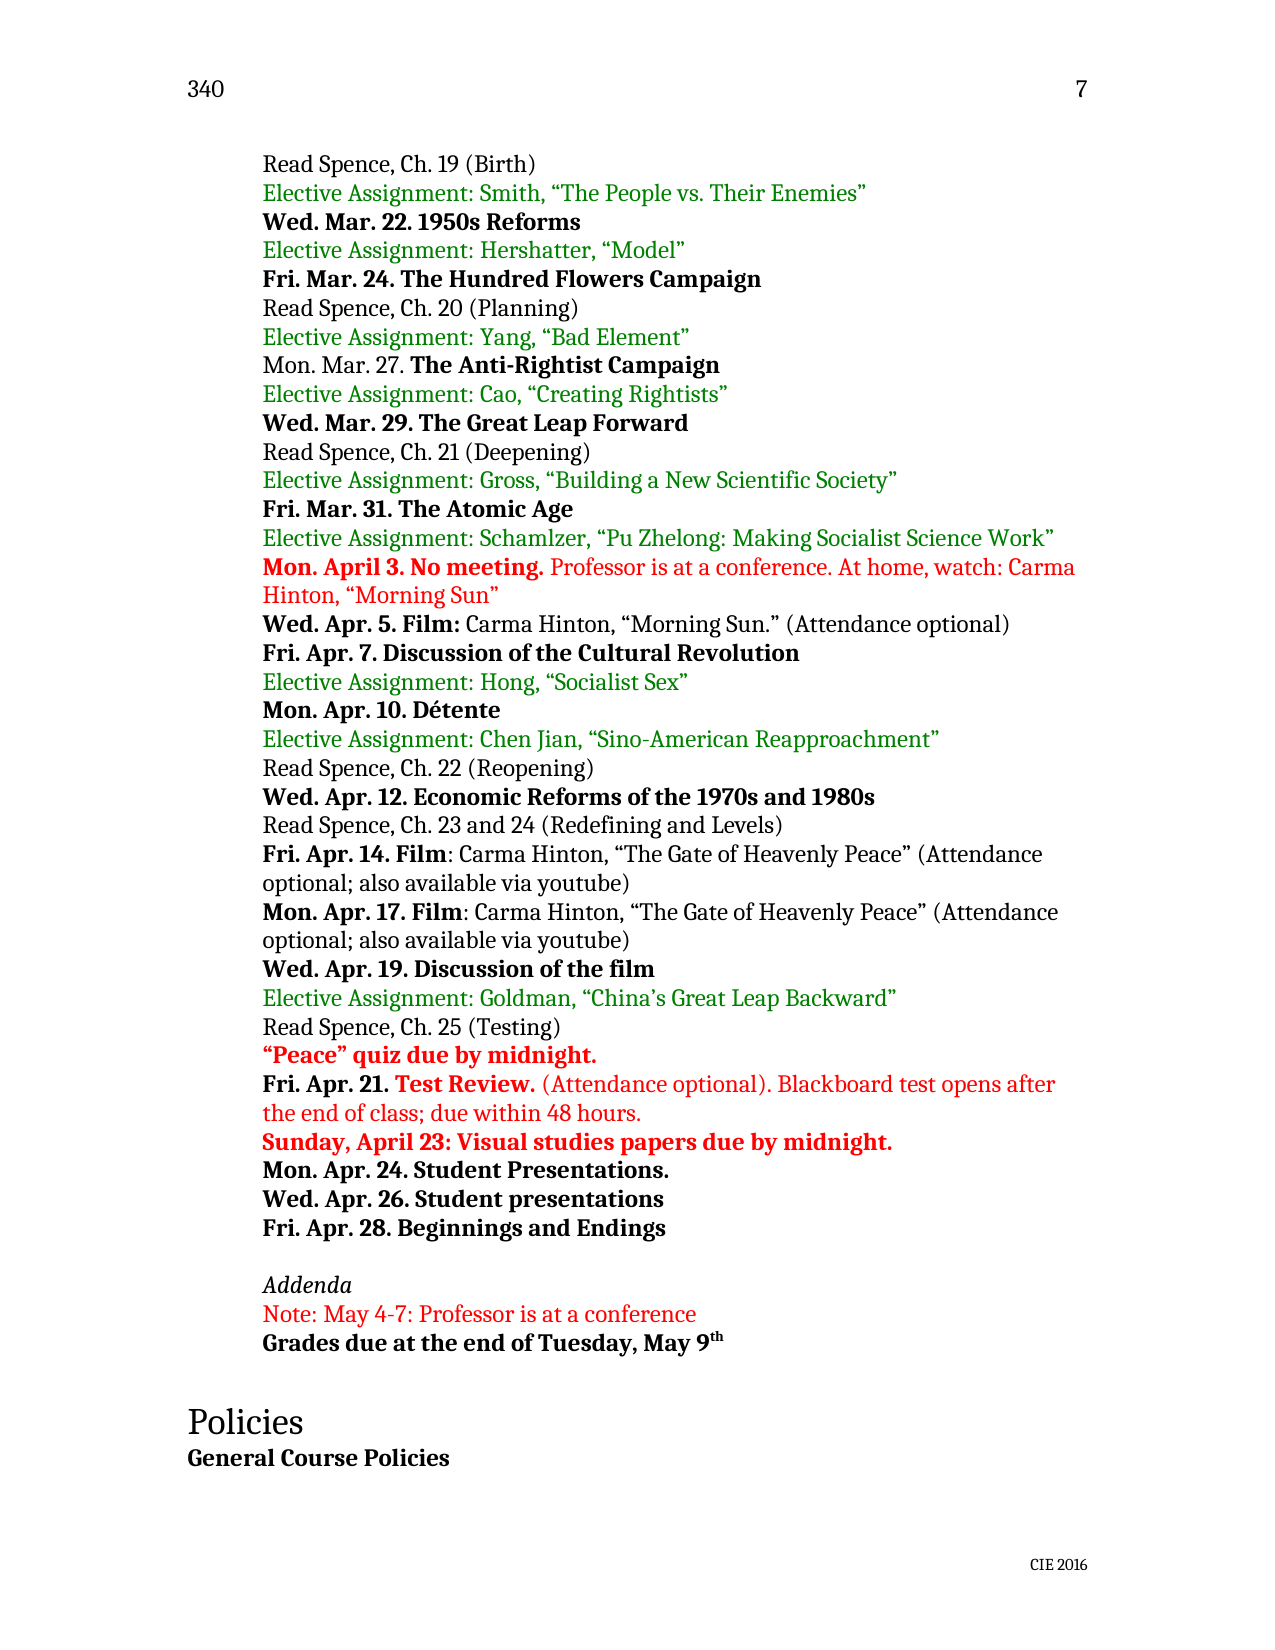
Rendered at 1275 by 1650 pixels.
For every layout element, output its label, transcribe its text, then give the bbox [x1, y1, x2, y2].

text Fri. Mar. 24. The Hundred Flowers Campaign [262, 265, 1087, 294]
text Sunday, April 23: Visual studies papers due by midnight. [262, 1127, 1087, 1156]
text Mon. Apr. 17. Film: Carma Hinton, “The Gate of Heavenly Peace” (Attendance optional; also available via youtube) [262, 897, 1087, 955]
text “Peace” quiz due by midnight. [262, 1041, 1087, 1070]
text Mon. Mar. 27. The Anti-Rightist Campaign [262, 351, 1087, 380]
text Note: May 4-7: Professor is at a conference [262, 1300, 1087, 1329]
text Elective Assignment: Hong, “Socialist Sex” [262, 667, 1087, 696]
text Mon. April 3. No meeting. Professor is at a conference. At home, watch: Carma Hinton, “Morning Sun” [262, 552, 1087, 610]
text Wed. Apr. 12. Economic Reforms of the 1970s and 1980s [262, 782, 1087, 811]
text Read Spence, Ch. 21 (Deepening) [187, 437, 1087, 466]
text Elective Assignment: Smith, “The People vs. Their Enemies” [262, 179, 1087, 207]
text Read Spence, Ch. 19 (Birth) [262, 150, 1087, 179]
text Elective Assignment: Chen Jian, “Sino-American Reapproachment” [262, 725, 1087, 754]
text Grades due at the end of Tuesday, May 9th [187, 1329, 1087, 1357]
text Elective Assignment: Yang, “Bad Element” [262, 322, 1087, 351]
text Wed. Apr. 19. Discussion of the film [262, 955, 1087, 984]
text Wed. Apr. 5. Film: Carma Hinton, “Morning Sun.” (Attendance optional) [262, 610, 1087, 639]
text Elective Assignment: Hershatter, “Model” [262, 236, 1087, 265]
text Mon. Apr. 24. Student Presentations. [262, 1156, 1087, 1185]
text Wed. Mar. 29. The Great Leap Forward [187, 409, 1087, 437]
text Elective Assignment: Goldman, “China’s Great Leap Backward” [262, 984, 1087, 1012]
text General Course Policies [187, 1444, 1087, 1472]
text Wed. Mar. 22. 1950s Reforms [262, 207, 1087, 236]
text Elective Assignment: Schamlzer, “Pu Zhelong: Making Socialist Science Work” [262, 524, 1087, 552]
text Read Spence, Ch. 22 (Reopening) [262, 754, 1087, 782]
text Read Spence, Ch. 20 (Planning) [262, 294, 1087, 322]
text Fri. Apr. 28. Beginnings and Endings [262, 1214, 1087, 1242]
text Fri. Mar. 31. The Atomic Age [262, 495, 1087, 524]
text Mon. Apr. 10. Détente [262, 696, 1087, 725]
text Addenda [262, 1271, 1087, 1300]
text Read Spence, Ch. 23 and 24 (Redefining and Levels) [262, 811, 1087, 840]
text Fri. Apr. 21. Test Review. (Attendance optional). Blackboard test opens after the end of class; due within 48 hours. [262, 1070, 1087, 1127]
text Wed. Apr. 26. Student presentations [262, 1185, 1087, 1214]
text Read Spence, Ch. 25 (Testing) [262, 1012, 1087, 1041]
text Policies [187, 1401, 1087, 1444]
text Elective Assignment: Cao, “Creating Rightists” [262, 380, 1087, 409]
text Elective Assignment: Gross, “Building a New Scientific Society” [262, 466, 1087, 495]
text Fri. Apr. 14. Film: Carma Hinton, “The Gate of Heavenly Peace” (Attendance optional; also available via youtube) [262, 840, 1087, 897]
text Fri. Apr. 7. Discussion of the Cultural Revolution [262, 639, 1087, 667]
